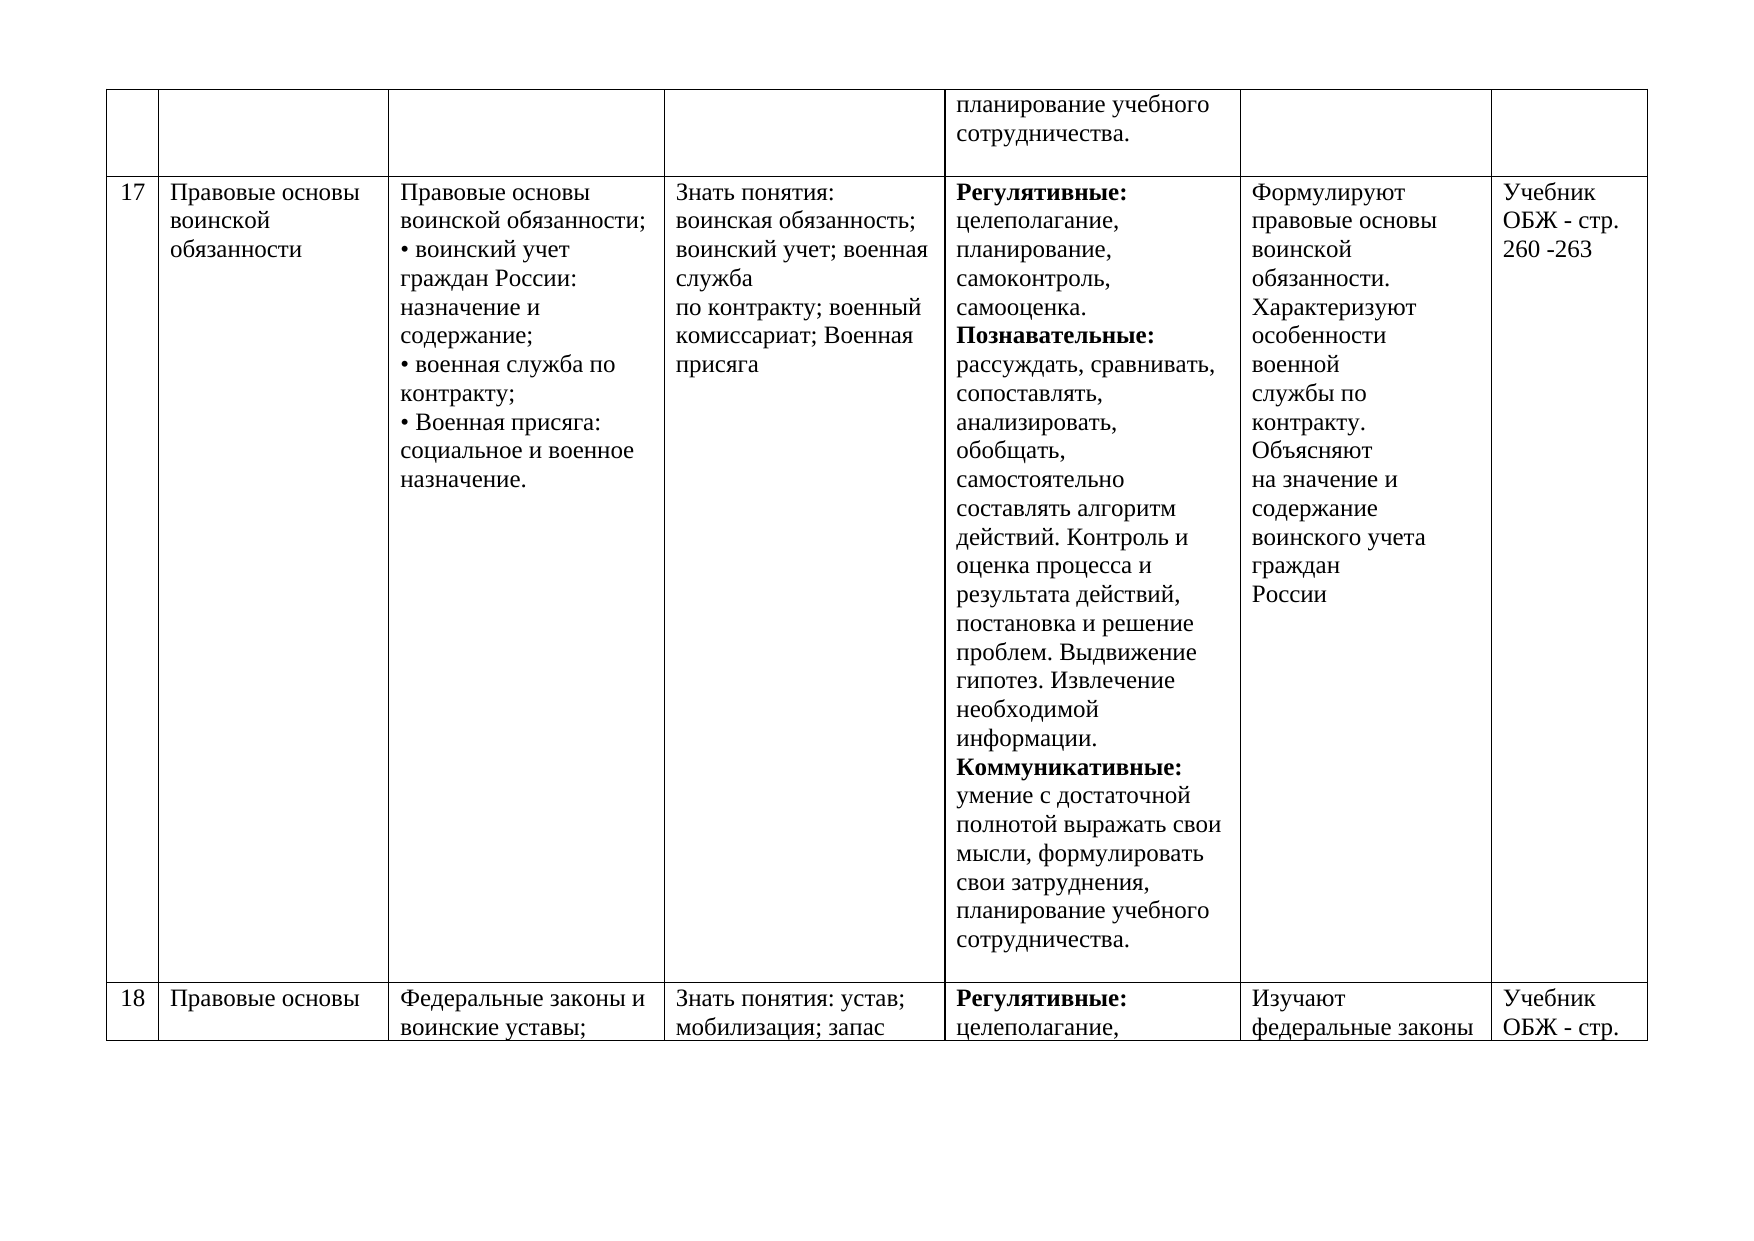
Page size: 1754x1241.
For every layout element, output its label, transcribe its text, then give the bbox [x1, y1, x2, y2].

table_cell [665, 90, 944, 176]
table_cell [1241, 90, 1491, 176]
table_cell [1492, 983, 1647, 1040]
table_cell Правовые основы воинской обязанности; • воинский учет граждан России: назначение и содержание; • военная служба по контракту; • Военная присяга: социальное и военное назначение. [389, 177, 664, 982]
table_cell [665, 983, 944, 1040]
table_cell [389, 90, 664, 176]
table_cell 18 [107, 983, 158, 1040]
table_cell Формулируют правовые основы воинской обязанности. Характеризуют особенности военной службы по контракту. Объясняют на значение и содержание воинского учета граждан России [1241, 177, 1491, 982]
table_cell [1241, 983, 1491, 1040]
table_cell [946, 983, 1240, 1040]
table_cell Учебник ОБЖ - стр. 260 -263 [1492, 177, 1647, 982]
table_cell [159, 983, 388, 1040]
table_cell 17 [107, 177, 158, 982]
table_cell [389, 983, 664, 1040]
table_cell Знать понятия: воинская обязанность; воинский учет; военная служба по контракту; военный комиссариат; Военная присяга [665, 177, 944, 982]
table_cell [1492, 90, 1647, 176]
table_cell 16 [107, 90, 158, 176]
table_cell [946, 90, 1240, 176]
table_cell Правовые основы воинской обязанности [159, 177, 388, 982]
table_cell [159, 90, 388, 176]
